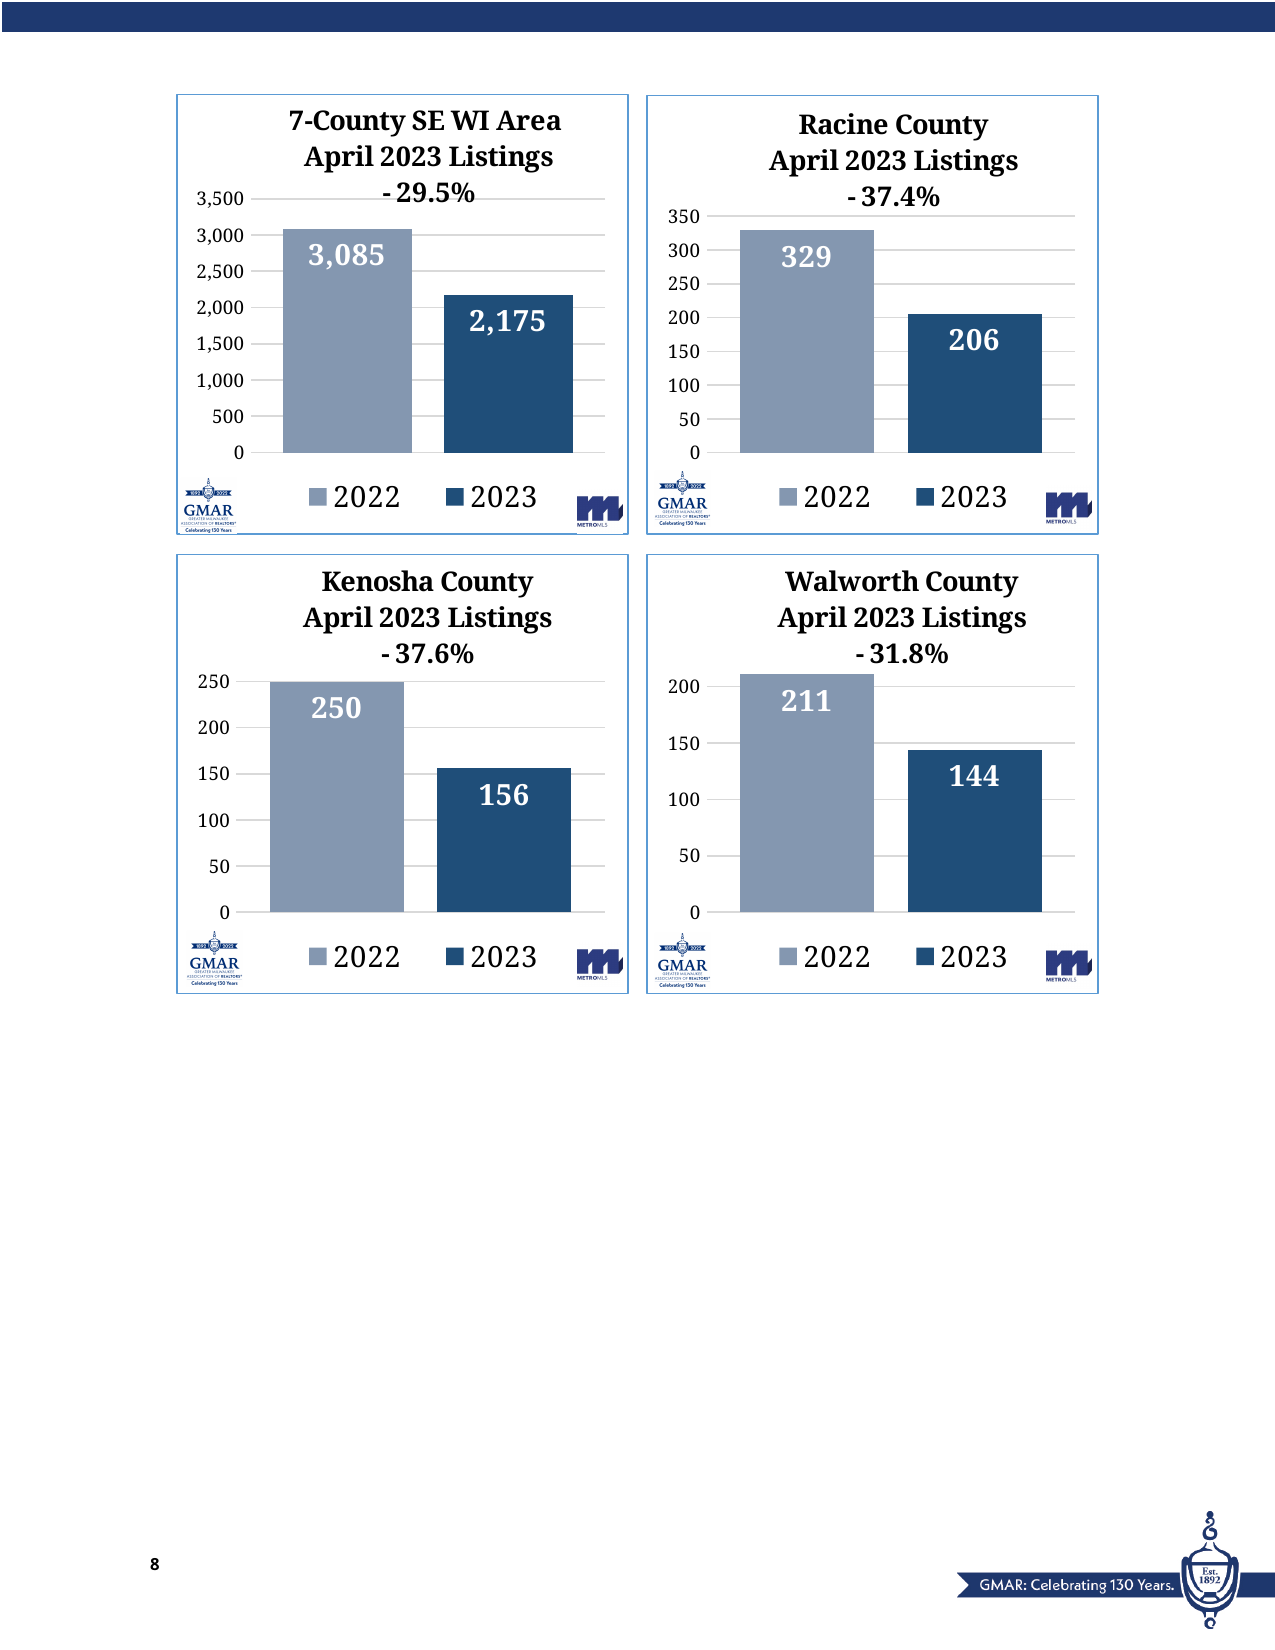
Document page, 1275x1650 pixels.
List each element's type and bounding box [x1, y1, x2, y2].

picture [577, 942, 623, 987]
picture [186, 930, 243, 987]
picture [957, 1511, 1275, 1629]
picture [180, 477, 237, 534]
picture [654, 932, 711, 989]
picture [654, 470, 711, 527]
picture [1046, 943, 1092, 989]
picture [577, 489, 623, 534]
picture [2, 2, 1275, 32]
picture [1046, 485, 1092, 531]
